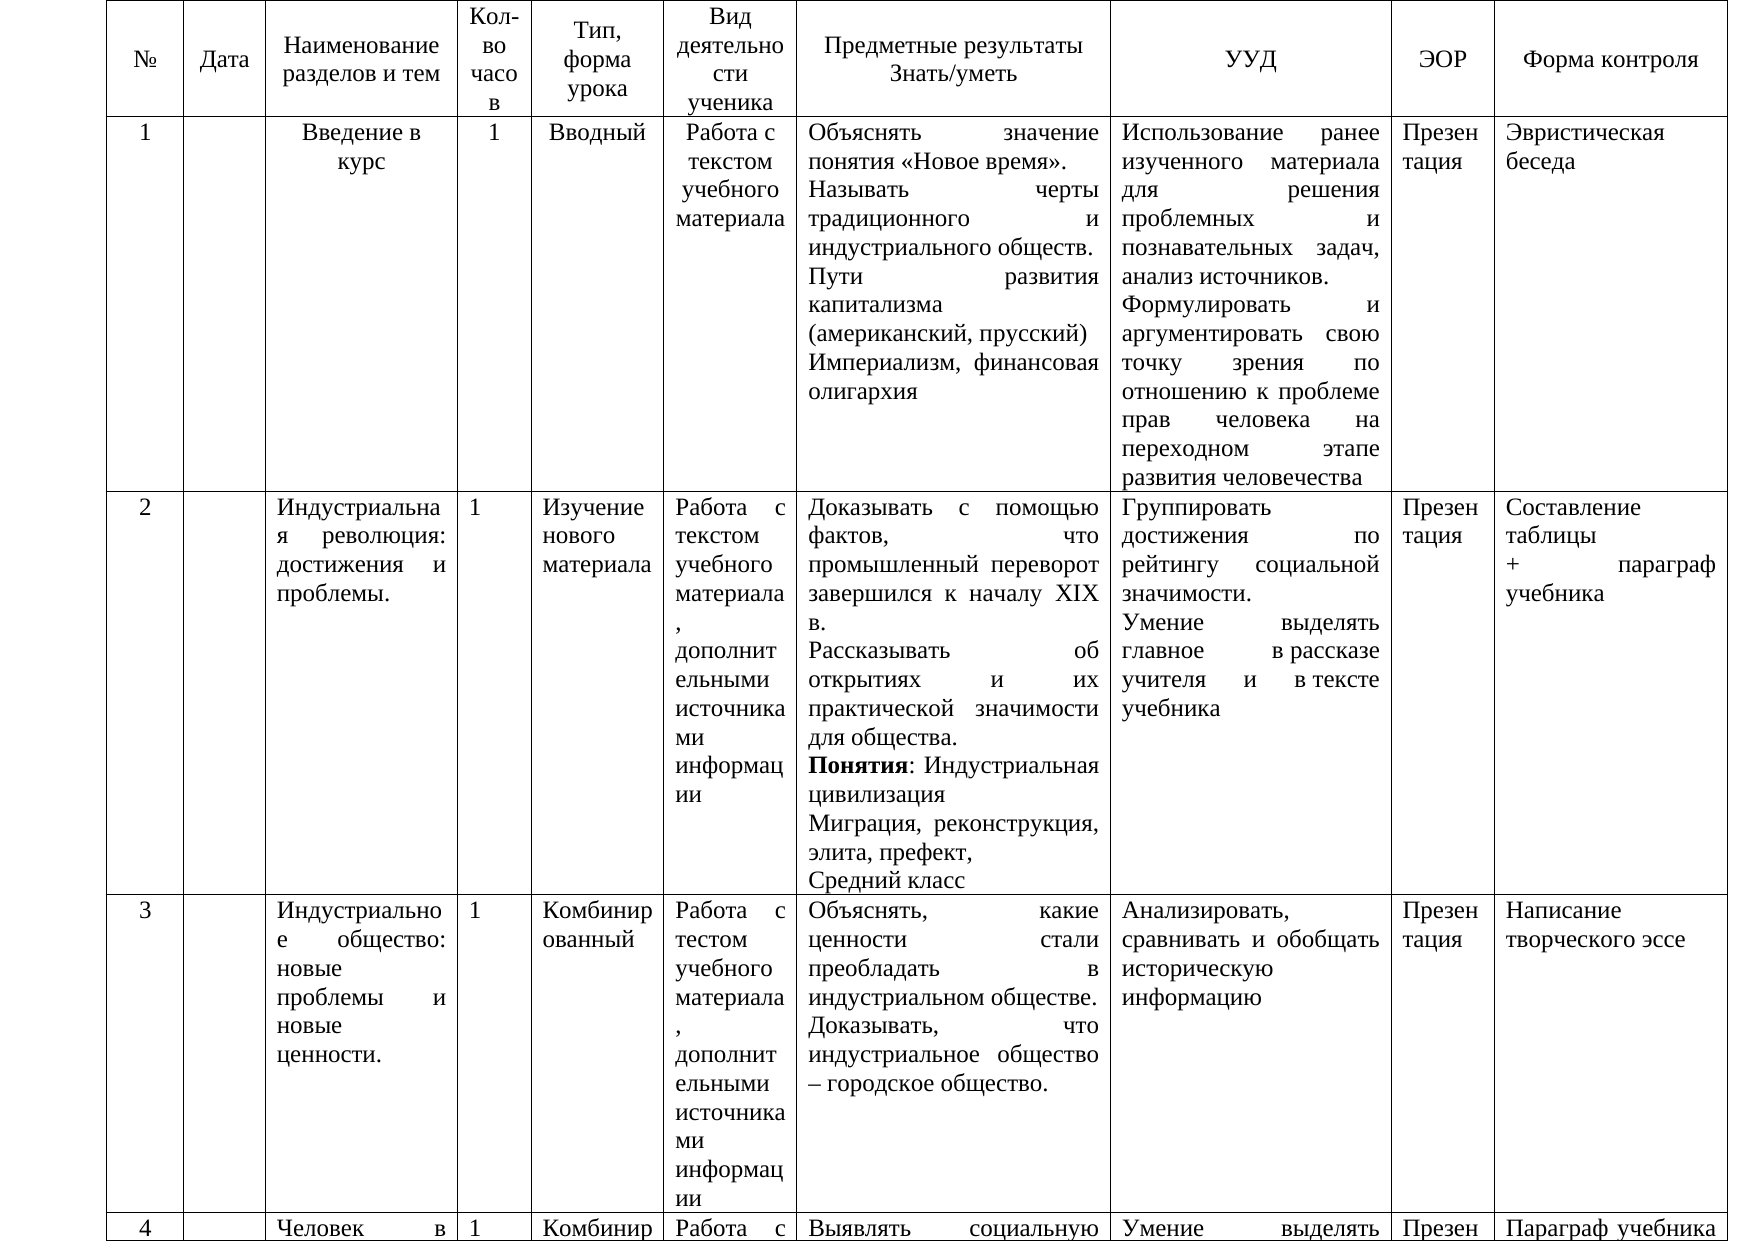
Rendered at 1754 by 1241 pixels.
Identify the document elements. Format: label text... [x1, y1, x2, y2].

table_cell Комбинированный [532, 1213, 663, 1240]
table_cell Эвристическая беседа [1495, 117, 1727, 491]
table_header Тип, форма урока [532, 1, 663, 116]
table_cell 1 [458, 1213, 531, 1240]
table_cell Индустриальная революция: достижения и проблемы. [266, 492, 457, 894]
table_header Наименование разделов и тем [266, 1, 457, 116]
table_cell Индустриальное общество: новые проблемы и новые ценности. [266, 895, 457, 1212]
table_header УУД [1111, 1, 1391, 116]
table_cell Написание творческого эссе [1495, 895, 1727, 1212]
table_cell 1 [458, 117, 531, 491]
table_cell [184, 492, 265, 894]
table_header Вид деятельности ученика [664, 1, 796, 116]
table_header № [107, 1, 183, 116]
table_cell 3 [107, 895, 183, 1212]
table_cell Комбинированный [532, 895, 663, 1212]
table_cell [184, 117, 265, 491]
table_cell Объяснять, какие ценности стали преобладать в индустриальном обществе. Доказывать, что индустриальное общество – городское общество. [797, 895, 1110, 1212]
table_cell Вводный [532, 117, 663, 491]
table_cell Работа с текстом учебного материала [664, 117, 796, 491]
table_cell Составление таблицы + параграф учебника [1495, 492, 1727, 894]
table_header Дата [184, 1, 265, 116]
table_cell 1 [107, 117, 183, 491]
table_cell Работа с текстом учебного материала, дополнительными источниками информации [664, 492, 796, 894]
table_cell Доказывать с помощью фактов, что промышленный переворот завершился к началу XIX в. Рассказывать об открытиях и их практической значимости для общества. Понятия: Индустриальная цивилизация Миграция, реконструкция, элита, префект, Средний класс [797, 492, 1110, 894]
table_cell Презентация [1392, 1213, 1494, 1240]
table_cell Введение в курс [266, 117, 457, 491]
table_cell 1 [458, 895, 531, 1212]
table_cell Презентация [1392, 492, 1494, 894]
table_header Кол-во часов [458, 1, 531, 116]
table_header ЭОР [1392, 1, 1494, 116]
table_header Предметные результаты Знать/уметь [797, 1, 1110, 116]
table_cell Работа с тестом учебного материала, дополнительными источниками информации [664, 895, 796, 1212]
table_cell Параграф учебника + ответ на проблемный вопрос [1495, 1213, 1727, 1240]
table_cell [184, 1213, 265, 1240]
table_cell Анализировать, сравнивать и обобщать историческую информацию [1111, 895, 1391, 1212]
table_cell Человек в изменившемся мире: материальная культура и повседневность [266, 1213, 457, 1240]
table_cell Презентация [1392, 895, 1494, 1212]
table_cell Группировать достижения по рейтингу социальной значимости. Умение выделять главное в рассказе учителя и в тексте учебника [1111, 492, 1391, 894]
table_cell 1 [458, 492, 531, 894]
table_cell Изучение нового материала [532, 492, 663, 894]
table_cell 2 [107, 492, 183, 894]
table_cell Объяснять значение понятия «Новое время». Называть черты традиционного и индустриального обществ. Пути развития капитализма (американский, прусский) Империализм, финансовая олигархия [797, 117, 1110, 491]
table_cell [184, 895, 265, 1212]
table_header Форма контроля [1495, 1, 1727, 116]
table_cell Использование ранее изученного материала для решения проблемных и познавательных задач, анализ источников. Формулировать и аргументировать свою точку зрения по отношению к проблеме прав человека на переходном этапе развития человечества [1111, 117, 1391, 491]
table_cell 4 [107, 1213, 183, 1240]
table_cell Презентация [1392, 117, 1494, 491]
